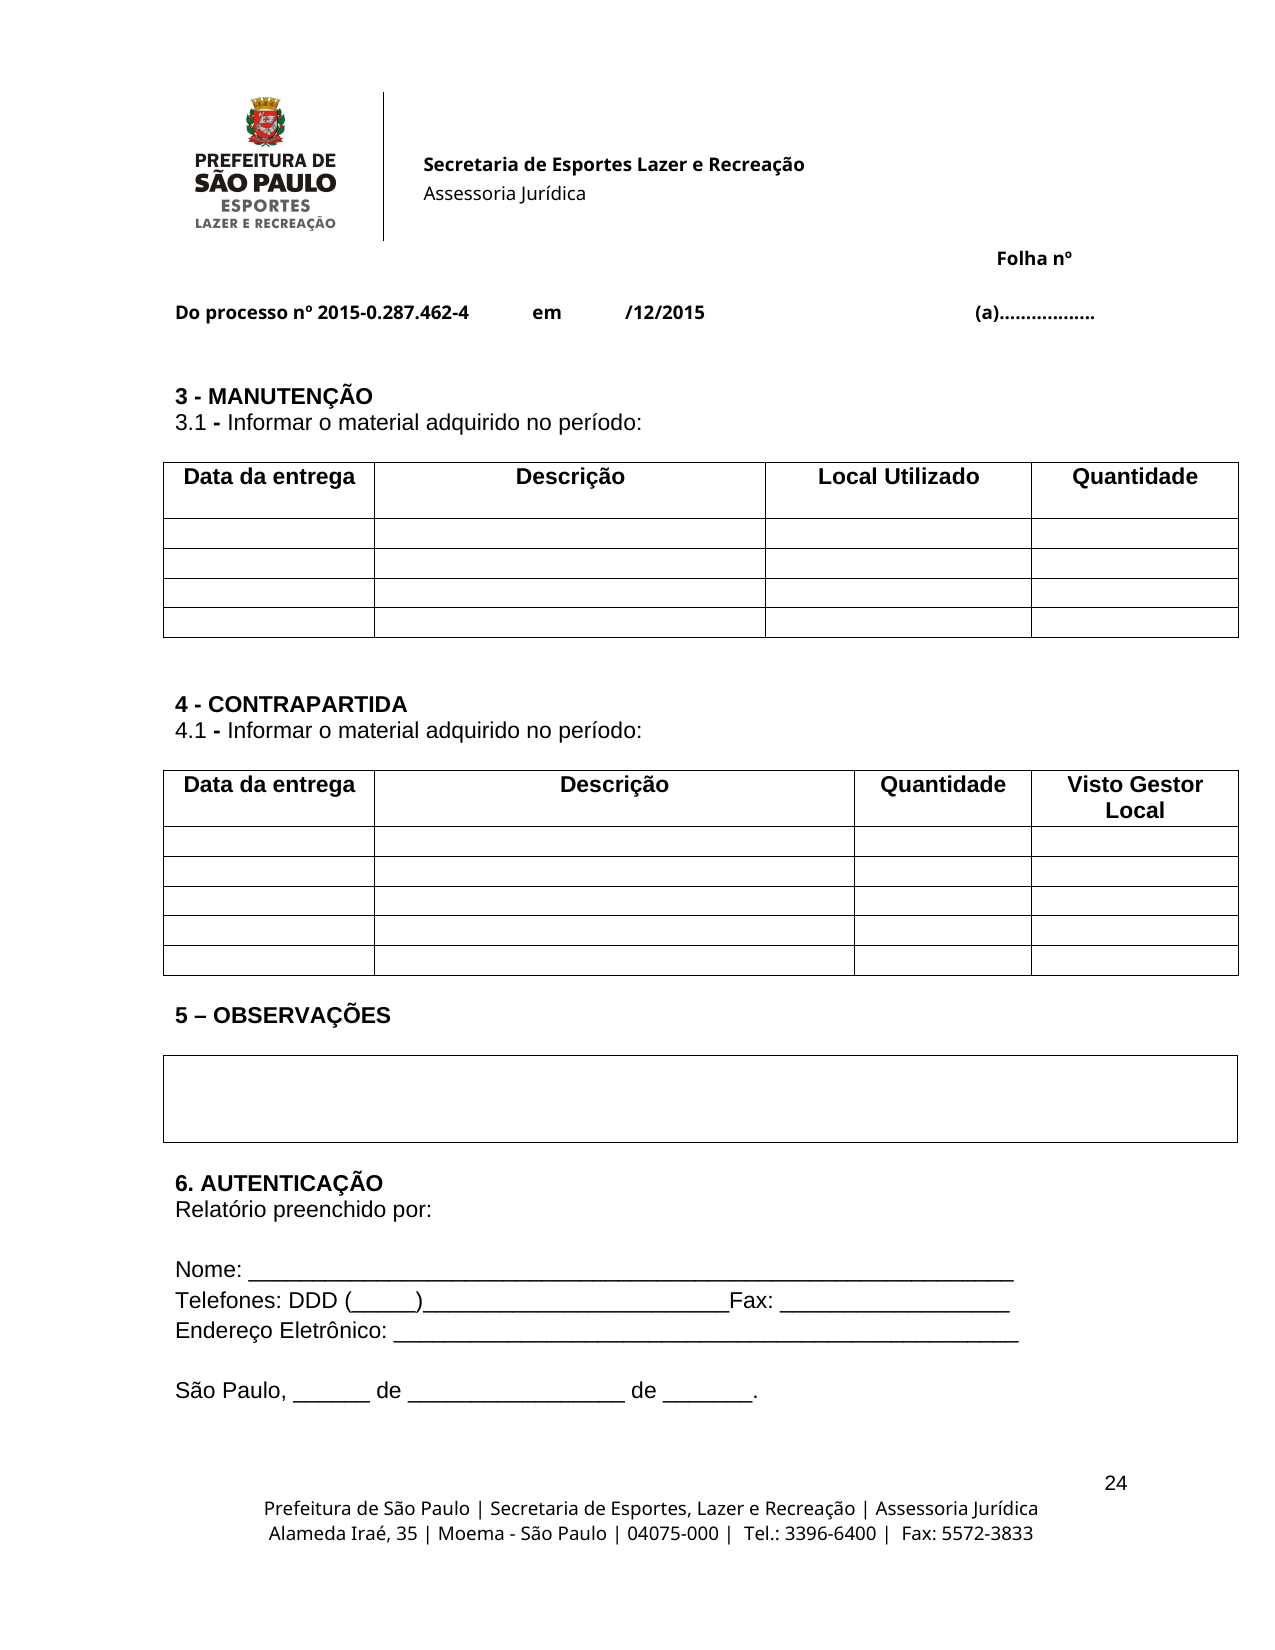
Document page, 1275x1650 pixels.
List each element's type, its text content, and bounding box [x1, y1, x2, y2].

table_cell [855, 827, 1031, 856]
text Nome: ____________________________________________________________ [175, 1256, 1127, 1283]
table_cell [1032, 916, 1238, 945]
table_cell [855, 916, 1031, 945]
table_cell [164, 608, 374, 637]
table_cell [1032, 549, 1238, 577]
table_header Data da entrega [164, 771, 374, 826]
table_cell [1032, 887, 1238, 915]
text 3.1 - Informar o material adquirido no período: [175, 409, 1127, 435]
picture [195, 97, 336, 231]
table_cell [375, 946, 854, 975]
table_cell [164, 519, 374, 548]
table_header Quantidade [855, 771, 1031, 826]
table_header Descrição [375, 771, 854, 826]
table_cell [1032, 827, 1238, 856]
table_cell [164, 946, 374, 975]
table_cell [375, 549, 765, 577]
table_cell [855, 946, 1031, 975]
text Telefones: DDD (_____)________________________Fax: __________________ [175, 1287, 1127, 1313]
text São Paulo, ______ de _________________ de _______. [175, 1377, 1127, 1404]
table_header Data da entrega [164, 463, 374, 518]
table_cell [375, 887, 854, 915]
table_cell [375, 608, 765, 637]
text 5 – OBSERVAÇÕES [175, 1002, 1127, 1029]
table_header Local Utilizado [766, 463, 1031, 518]
table_cell [164, 887, 374, 915]
table_cell [1032, 946, 1238, 975]
table_cell [164, 827, 374, 856]
table_cell [164, 857, 374, 886]
table_cell [375, 857, 854, 886]
table_cell [766, 519, 1031, 548]
text Endereço Eletrônico: _________________________________________________ [175, 1317, 1127, 1343]
table_cell [1032, 608, 1238, 637]
table_cell [855, 887, 1031, 915]
table_cell [375, 519, 765, 548]
table_cell [1032, 579, 1238, 607]
table_header Descrição [375, 463, 765, 518]
table_header [164, 1056, 1237, 1142]
table_header Quantidade [1032, 463, 1238, 518]
table_cell [1032, 519, 1238, 548]
table_header Visto Gestor Local [1032, 771, 1238, 826]
table_cell [164, 579, 374, 607]
table_cell [164, 916, 374, 945]
table_cell [855, 857, 1031, 886]
text 6. AUTENTICAÇÃO [175, 1170, 1127, 1196]
table_cell [375, 916, 854, 945]
table_cell [766, 549, 1031, 577]
table_cell [164, 549, 374, 577]
table_cell [766, 608, 1031, 637]
table_cell [766, 579, 1031, 607]
table_cell [375, 579, 765, 607]
text 4.1 - Informar o material adquirido no período: [175, 717, 1127, 743]
text Relatório preenchido por: [175, 1196, 1127, 1222]
table_cell [375, 827, 854, 856]
table_cell [1032, 857, 1238, 886]
text 3 - MANUTENÇÃO [175, 383, 1127, 409]
text 4 - CONTRAPARTIDA [175, 691, 1127, 717]
